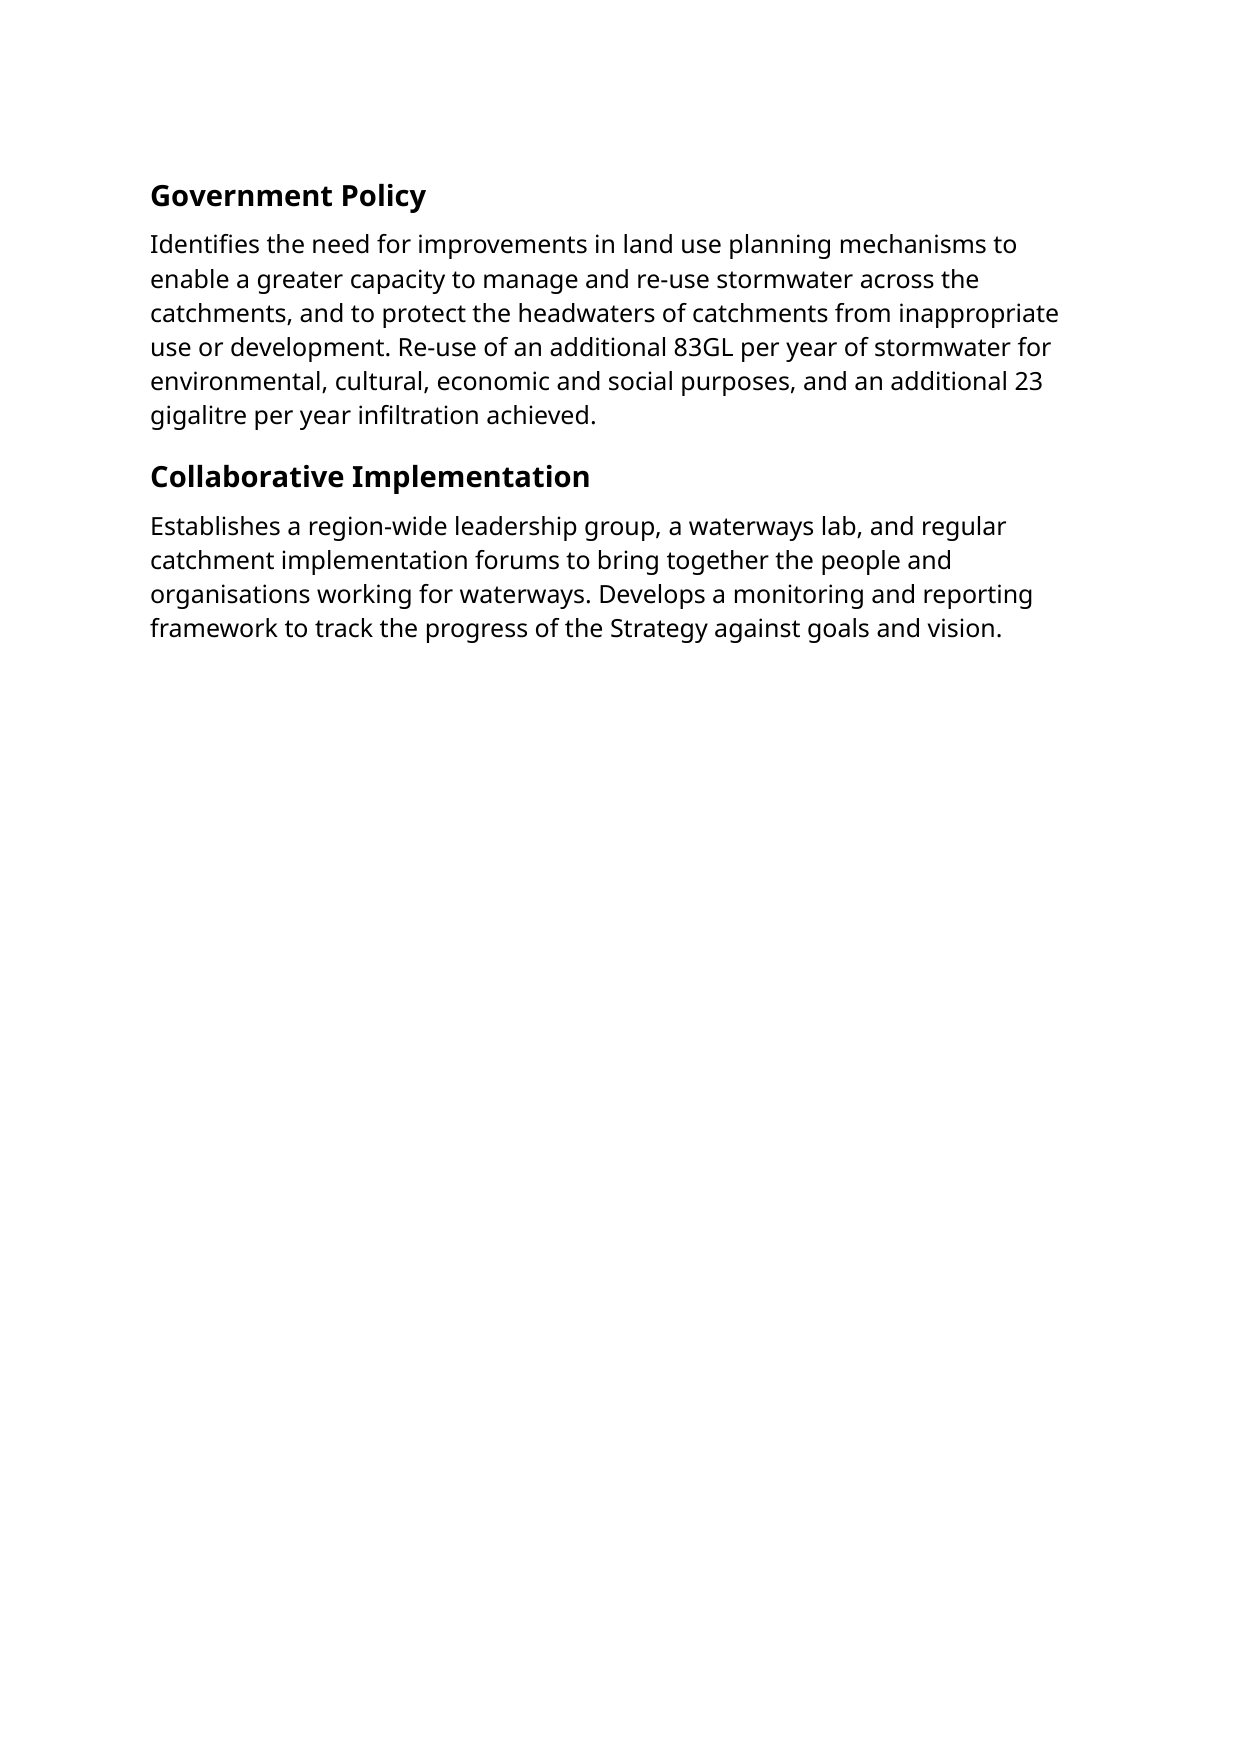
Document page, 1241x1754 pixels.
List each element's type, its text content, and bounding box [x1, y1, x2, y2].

text Identifies the need for improvements in land use planning mechanisms to enable a greater capacity to manage and re-use stormwater across the catchments, and to protect the headwaters of catchments from inappropriate use or development. Re-use of an additional 83GL per year of stormwater for environmental, cultural, economic and social purposes, and an additional 23 gigalitre per year infiltration achieved. [150, 227, 1090, 432]
text Establishes a region-wide leadership group, a waterways lab, and regular catchment implementation forums to bring together the people and organisations working for waterways. Develops a monitoring and reporting framework to track the progress of the Strategy against goals and vision. [150, 509, 1090, 645]
subtitle Collaborative Implementation [150, 457, 1090, 496]
subtitle Government Policy [150, 175, 1090, 215]
